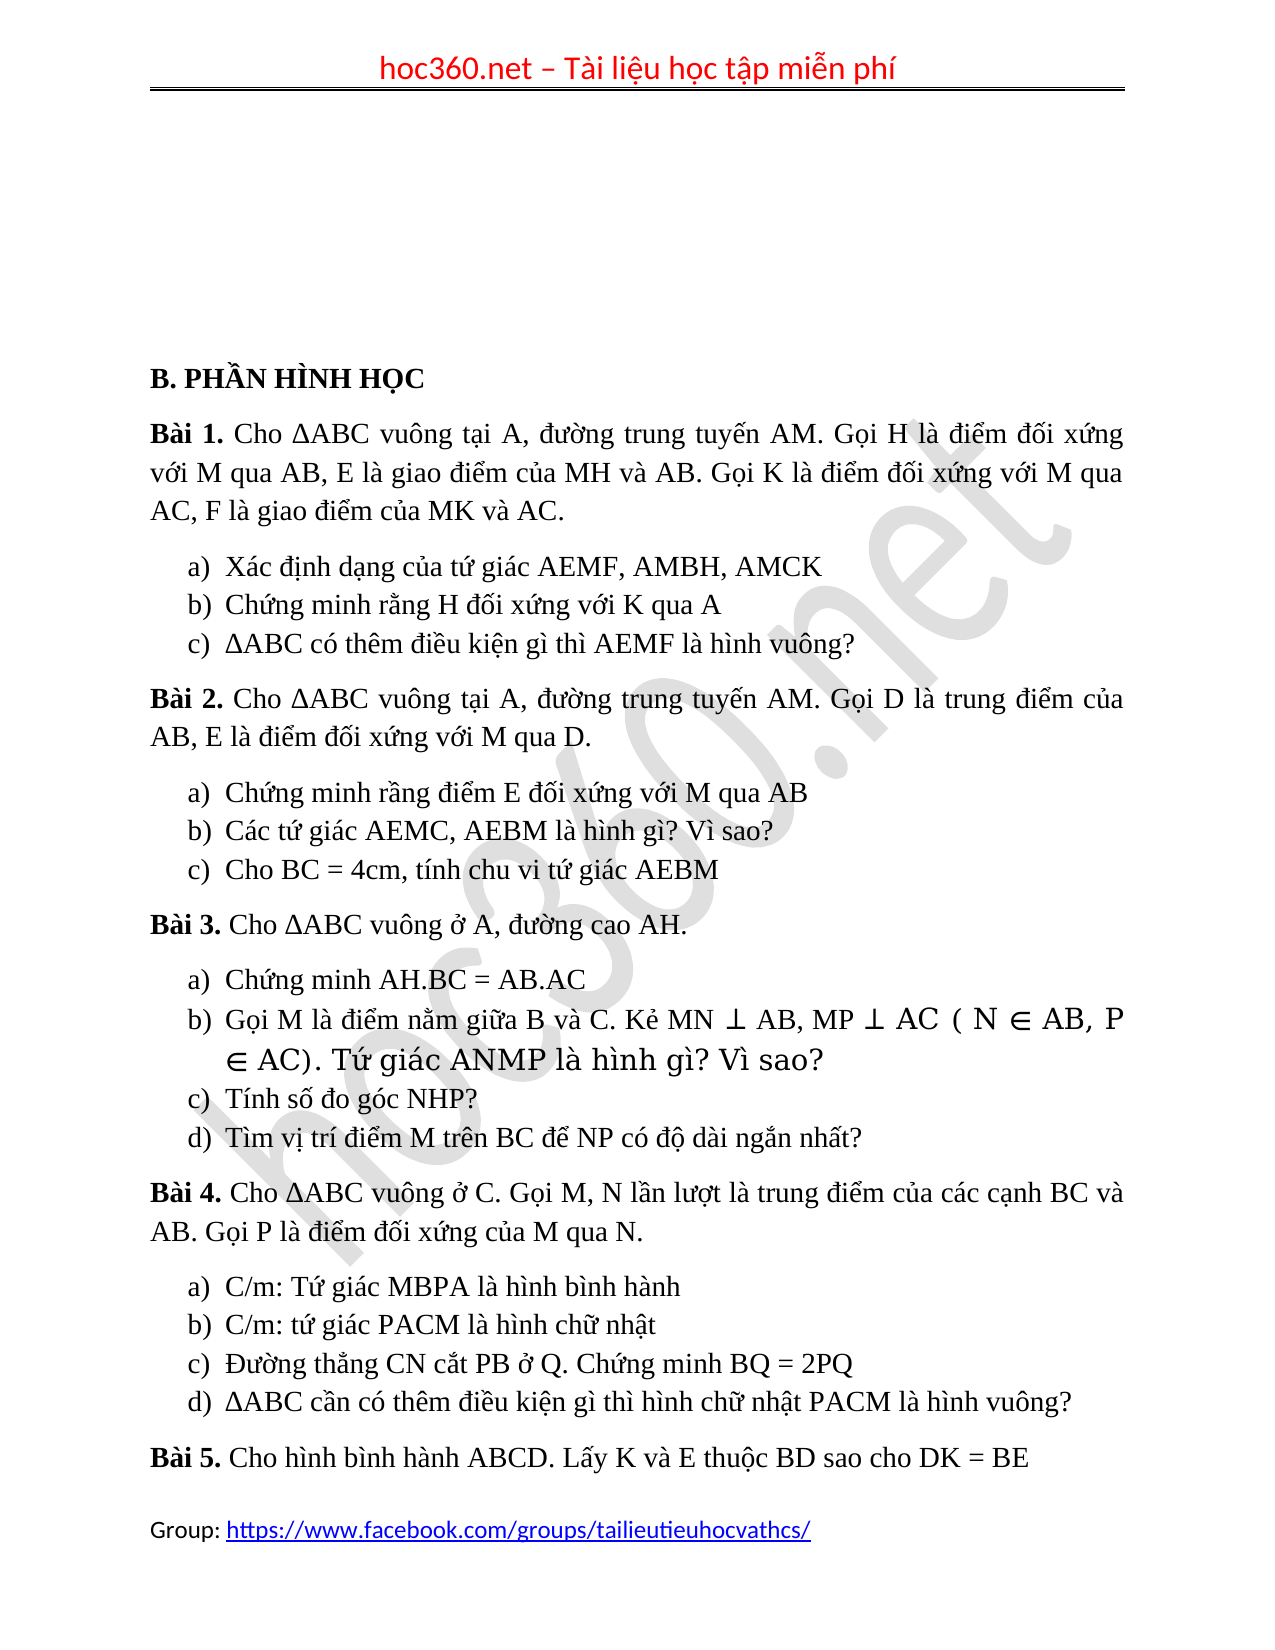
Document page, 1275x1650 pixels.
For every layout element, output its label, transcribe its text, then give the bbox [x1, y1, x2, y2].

text Bài 5. Cho hình bình hành ABCD. Lấy K và E thuộc BD sao cho DK = BE [150, 1440, 1125, 1473]
text Bài 1. Cho ∆ABC vuông tại A, đường trung tuyến AM. Gọi H là điểm đối xứng với M qua AB, E là giao điểm của MH và AB. Gọi K là điểm đối xứng với M qua AC, F là giao điểm của MK và AC. [150, 416, 1125, 527]
list Chứng minh AH.BC = AB.AC [187, 962, 1125, 996]
list Gọi M là điểm nằm giữa B và C. Kẻ MN ⊥ AB, MP ⊥ AC ( N ∈ AB, P ∈ AC). Tứ giác ANMP là hình gì? Vì sao? [187, 1001, 1125, 1076]
text Bài 3. Cho ∆ABC vuông ở A, đường cao AH. [150, 907, 1125, 941]
list C/m: Tứ giác MBPA là hình bình hành [187, 1269, 1125, 1302]
list ∆ABC cần có thêm điều kiện gì thì hình chữ nhật PACM là hình vuông? [187, 1384, 1125, 1418]
list Cho BC = 4cm, tính chu vi tứ giác AEBM [187, 852, 1125, 885]
list Đường thẳng CN cắt PB ở Q. Chứng minh BQ = 2PQ [187, 1346, 1125, 1379]
list Các tứ giác AEMC, AEBM là hình gì? Vì sao? [187, 813, 1125, 847]
list Tính số đo góc NHP? [187, 1081, 1125, 1115]
list Tìm vị trí điểm M trên BC để NP có độ dài ngắn nhất? [187, 1120, 1125, 1153]
list Xác định dạng của tứ giác AEMF, AMBH, AMCK [187, 549, 1125, 582]
list Chứng minh rằng H đối xứng với K qua A [187, 587, 1125, 621]
list Chứng minh rầng điểm E đối xứng với M qua AB [187, 775, 1125, 808]
text Bài 4. Cho ∆ABC vuông ở C. Gọi M, N lần lượt là trung điểm của các cạnh BC và AB. Gọi P là điểm đối xứng của M qua N. [150, 1175, 1125, 1247]
text Bài 2. Cho ∆ABC vuông tại A, đường trung tuyến AM. Gọi D là trung điểm của AB, E là điểm đối xứng với M qua D. [150, 681, 1125, 753]
text B. PHẦN HÌNH HỌC [150, 361, 1125, 395]
list ∆ABC có thêm điều kiện gì thì AEMF là hình vuông? [187, 626, 1125, 659]
list C/m: tứ giác PACM là hình chữ nhật [187, 1307, 1125, 1341]
